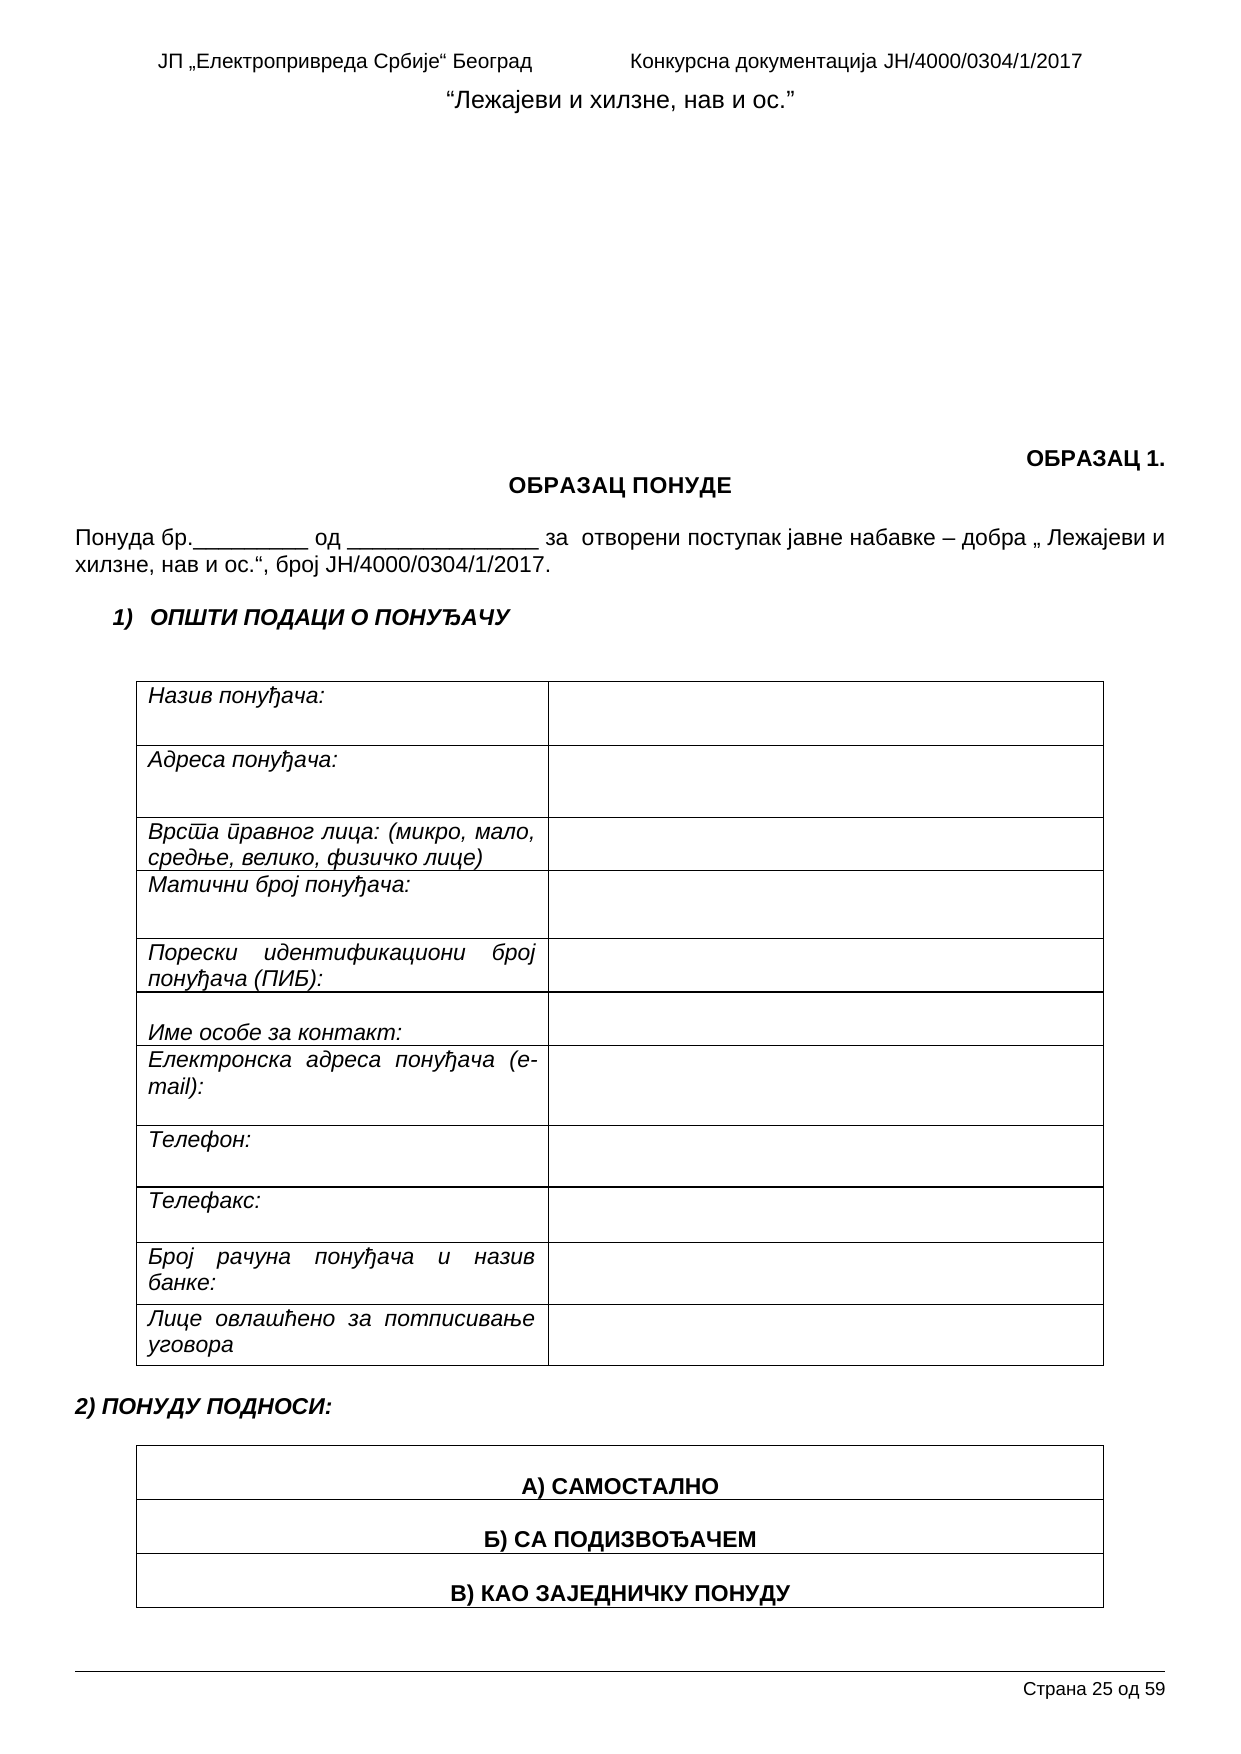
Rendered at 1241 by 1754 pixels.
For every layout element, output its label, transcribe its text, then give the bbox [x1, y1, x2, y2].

table_cell [549, 939, 1103, 991]
table_cell Лице овлашћено за потписивање уговора [137, 1305, 548, 1365]
table_cell Врста правног лица: (микро, мало, средње, велико, физичко лице) [137, 818, 548, 870]
table_cell [549, 1046, 1103, 1125]
table_cell Адреса понуђача: [137, 746, 548, 817]
table_cell [549, 818, 1103, 870]
table_cell [549, 1126, 1103, 1186]
table_cell [549, 871, 1103, 938]
table_cell Телефакс: [137, 1188, 548, 1242]
text ОБРАЗАЦ 1. [75, 445, 1165, 472]
table_cell [549, 1305, 1103, 1365]
table_cell [549, 1188, 1103, 1242]
table_cell Електронска адреса понуђача (e-mail): [137, 1046, 548, 1125]
table_header [549, 682, 1103, 745]
table_cell Б) СА ПОДИЗВОЂАЧЕМ [137, 1500, 1103, 1553]
table_cell Име особе за контакт: [137, 993, 548, 1045]
table_cell [549, 1243, 1103, 1303]
table_cell Број рачуна понуђача и назив банке: [137, 1243, 548, 1303]
table_cell Порески идентификациони број понуђача (ПИБ): [137, 939, 548, 991]
table_cell [549, 993, 1103, 1045]
table_cell В) КАО ЗАЈЕДНИЧКУ ПОНУДУ [137, 1554, 1103, 1607]
table_cell Телефон: [137, 1126, 548, 1186]
table_header А) САМОСТАЛНО [137, 1446, 1103, 1499]
text ОБРАЗАЦ ПОНУДЕ [75, 472, 1165, 498]
table_cell Матични број понуђача: [137, 871, 548, 938]
text 2) ПОНУДУ ПОДНОСИ: [75, 1393, 1165, 1419]
text Понуда бр._________ од _______________ за отворени поступак јавне набавке – добра „ Лежајеви и хилзне, нав и ос.“, број ЈН/4000/0304/1/2017. [75, 524, 1165, 577]
list ОПШТИ ПОДАЦИ О ПОНУЂАЧУ [112, 603, 1165, 630]
table_header Назив понуђача: [137, 682, 548, 745]
table_cell [549, 746, 1103, 817]
